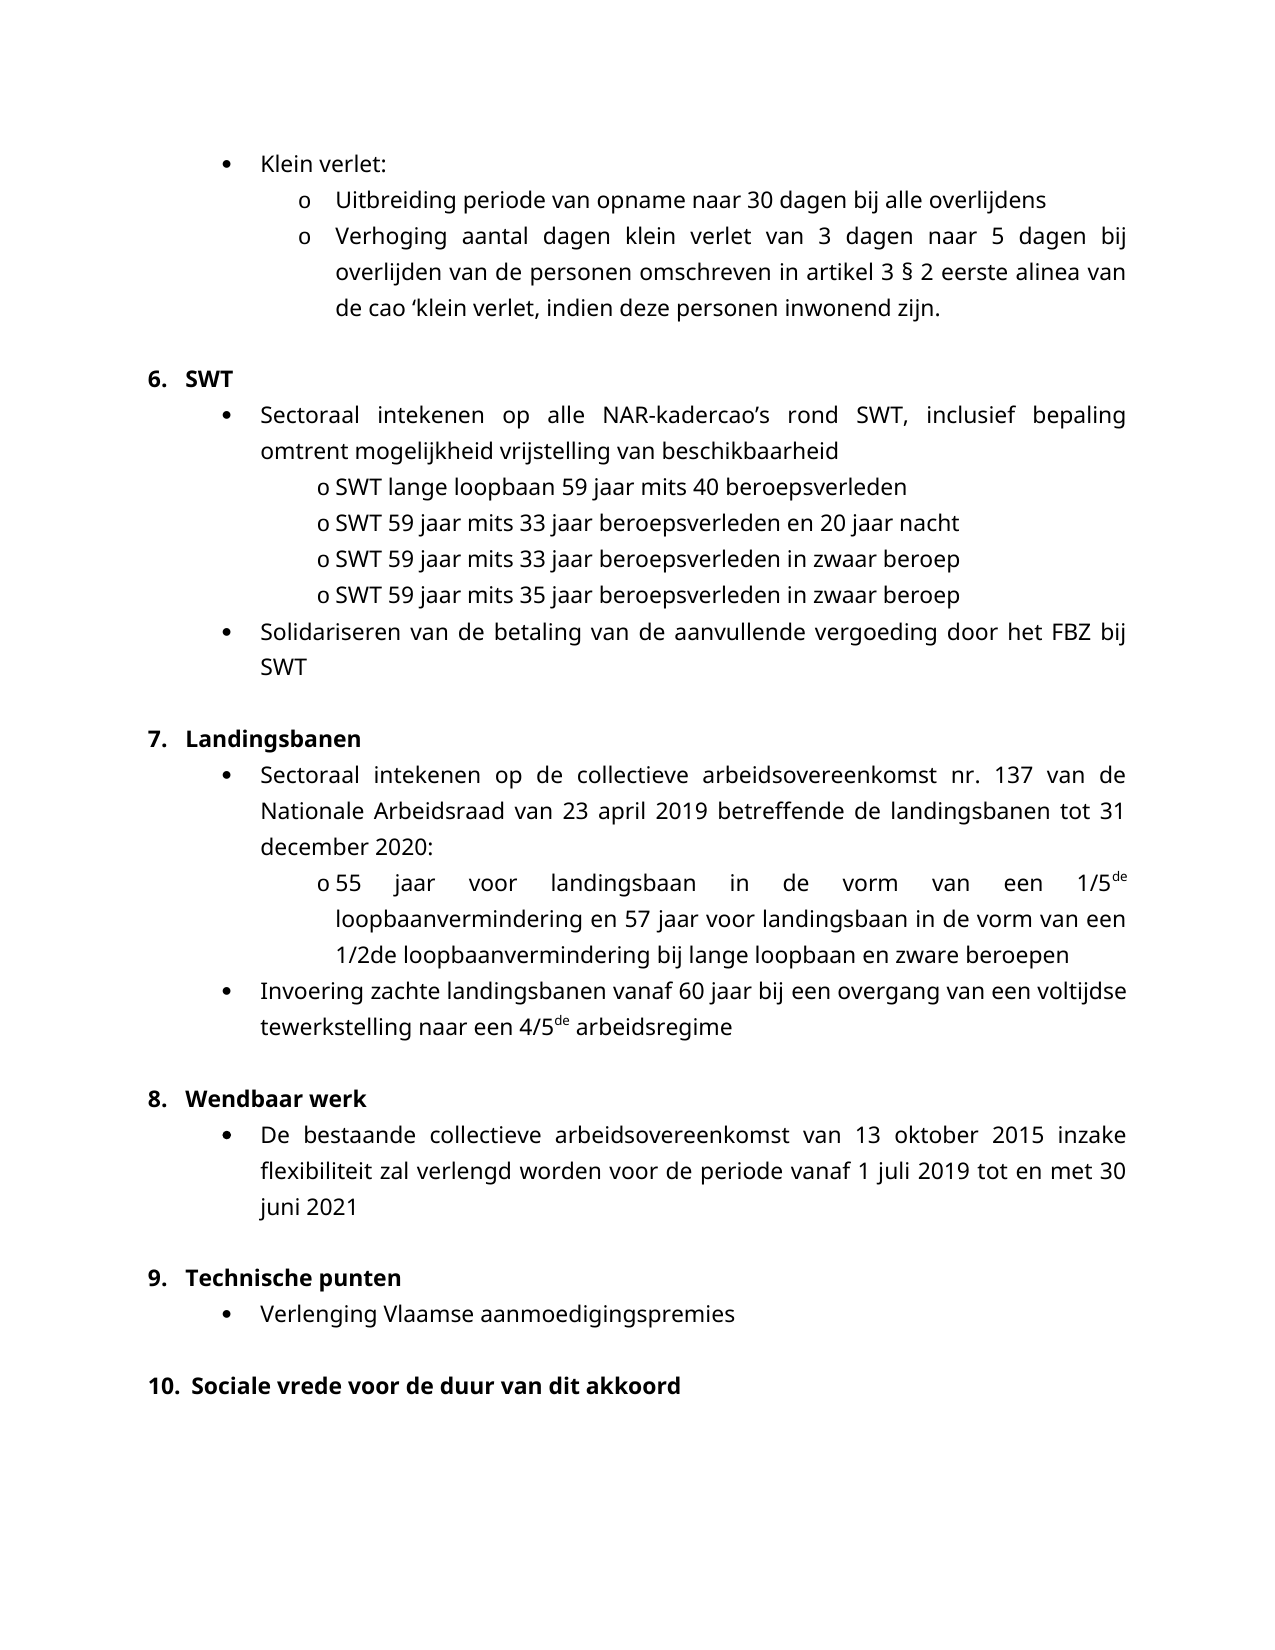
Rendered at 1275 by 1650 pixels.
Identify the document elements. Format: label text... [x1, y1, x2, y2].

list Verhoging aantal dagen klein verlet van 3 dagen naar 5 dagen bij overlijden van de personen omschreven in artikel 3 § 2 eerste alinea van de cao ‘klein verlet, indien deze personen inwonend zijn. [298, 219, 1127, 323]
list Invoering zachte landingsbanen vanaf 60 jaar bij een overgang van een voltijdse tewerkstelling naar een 4/5de arbeidsregime [223, 975, 1127, 1042]
list 55 jaar voor landingsbaan in de vorm van een 1/5de loopbaanvermindering en 57 jaar voor landingsbaan in de vorm van een 1/2de loopbaanvermindering bij lange loopbaan en zware beroepen [316, 867, 1127, 970]
list SWT [148, 363, 1127, 395]
list Solidariseren van de betaling van de aanvullende vergoeding door het FBZ bij SWT [223, 615, 1127, 683]
list SWT 59 jaar mits 33 jaar beroepsverleden en 20 jaar nacht [316, 507, 1127, 539]
list Landingsbanen [148, 723, 1127, 754]
list SWT 59 jaar mits 33 jaar beroepsverleden in zwaar beroep [316, 543, 1127, 575]
list SWT lange loopbaan 59 jaar mits 40 beroepsverleden [316, 471, 1127, 503]
list Sociale vrede voor de duur van dit akkoord [148, 1370, 1127, 1401]
list De bestaande collectieve arbeidsovereenkomst van 13 oktober 2015 inzake flexibiliteit zal verlengd worden voor de periode vanaf 1 juli 2019 tot en met 30 juni 2021 [223, 1119, 1127, 1222]
list Uitbreiding periode van opname naar 30 dagen bij alle overlijdens [298, 183, 1127, 215]
list Sectoraal intekenen op alle NAR-kadercao’s rond SWT, inclusief bepaling omtrent mogelijkheid vrijstelling van beschikbaarheid [223, 399, 1127, 467]
list Wendbaar werk [148, 1083, 1127, 1114]
list Klein verlet: [223, 148, 1127, 179]
list Technische punten [148, 1262, 1127, 1294]
list Verlenging Vlaamse aanmoedigingspremies [223, 1298, 1127, 1329]
list SWT 59 jaar mits 35 jaar beroepsverleden in zwaar beroep [316, 579, 1127, 611]
list Sectoraal intekenen op de collectieve arbeidsovereenkomst nr. 137 van de Nationale Arbeidsraad van 23 april 2019 betreffende de landingsbanen tot 31 december 2020: [223, 759, 1127, 862]
